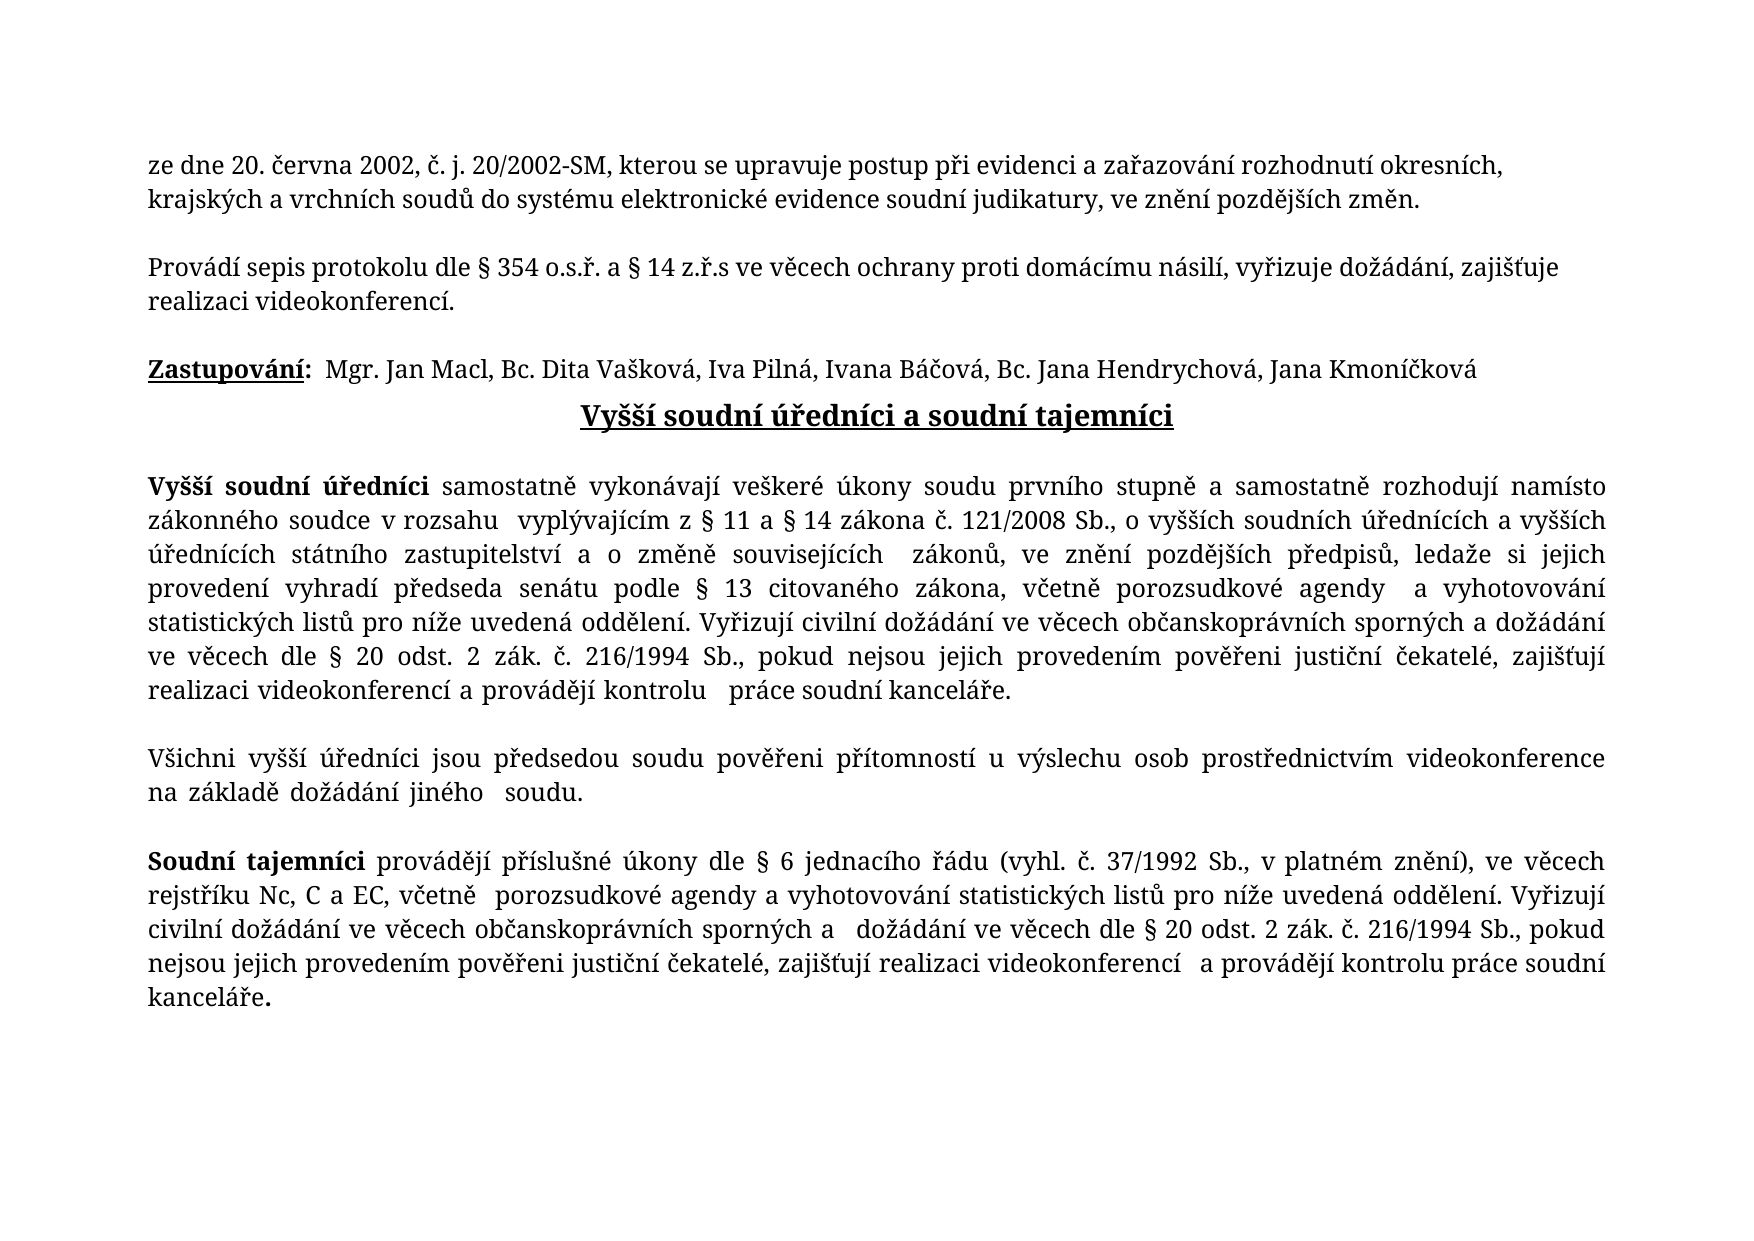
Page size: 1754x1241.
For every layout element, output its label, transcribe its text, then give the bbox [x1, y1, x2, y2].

subtitle Vyšší soudní úředníci a soudní tajemníci [148, 395, 1606, 434]
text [148, 148, 1606, 216]
text Všichni vyšší úředníci jsou předsedou soudu pověřeni přítomností u výslechu osob prostřednictvím videokonference na základě dožádání jiného soudu. [148, 741, 1606, 809]
text Soudní tajemníci provádějí příslušné úkony dle § 6 jednacího řádu (vyhl. č. 37/1992 Sb., v platném znění), ve věcech rejstříku Nc, C a EC, včetně porozsudkové agendy a vyhotovování statistických listů pro níže uvedená oddělení. Vyřizují civilní dožádání ve věcech občanskoprávních sporných a dožádání ve věcech dle § 20 odst. 2 zák. č. 216/1994 Sb., pokud nejsou jejich provedením pověřeni justiční čekatelé, zajišťují realizaci videokonferencí a provádějí kontrolu práce soudní kanceláře. [148, 843, 1606, 1013]
text Vyšší soudní úředníci samostatně vykonávají veškeré úkony soudu prvního stupně a samostatně rozhodují namísto zákonného soudce v rozsahu vyplývajícím z § 11 a § 14 zákona č. 121/2008 Sb., o vyšších soudních úřednících a vyšších úřednících státního zastupitelství a o změně souvisejících zákonů, ve znění pozdějších předpisů, ledaže si jejich provedení vyhradí předseda senátu podle § 13 citovaného zákona, včetně porozsudkové agendy a vyhotovování statistických listů pro níže uvedená oddělení. Vyřizují civilní dožádání ve věcech občanskoprávních sporných a dožádání ve věcech dle § 20 odst. 2 zák. č. 216/1994 Sb., pokud nejsou jejich provedením pověřeni justiční čekatelé, zajišťují realizaci videokonferencí a provádějí kontrolu práce soudní kanceláře. [148, 468, 1606, 707]
text Zastupování: Mgr. Jan Macl, Bc. Dita Vašková, Iva Pilná, Ivana Báčová, Bc. Jana Hendrychová, Jana Kmoníčková [148, 352, 1606, 386]
text Provádí sepis protokolu dle § 354 o.s.ř. a § 14 z.ř.s ve věcech ochrany proti domácímu násilí, vyřizuje dožádání, zajišťuje realizaci videokonferencí. [148, 250, 1606, 318]
